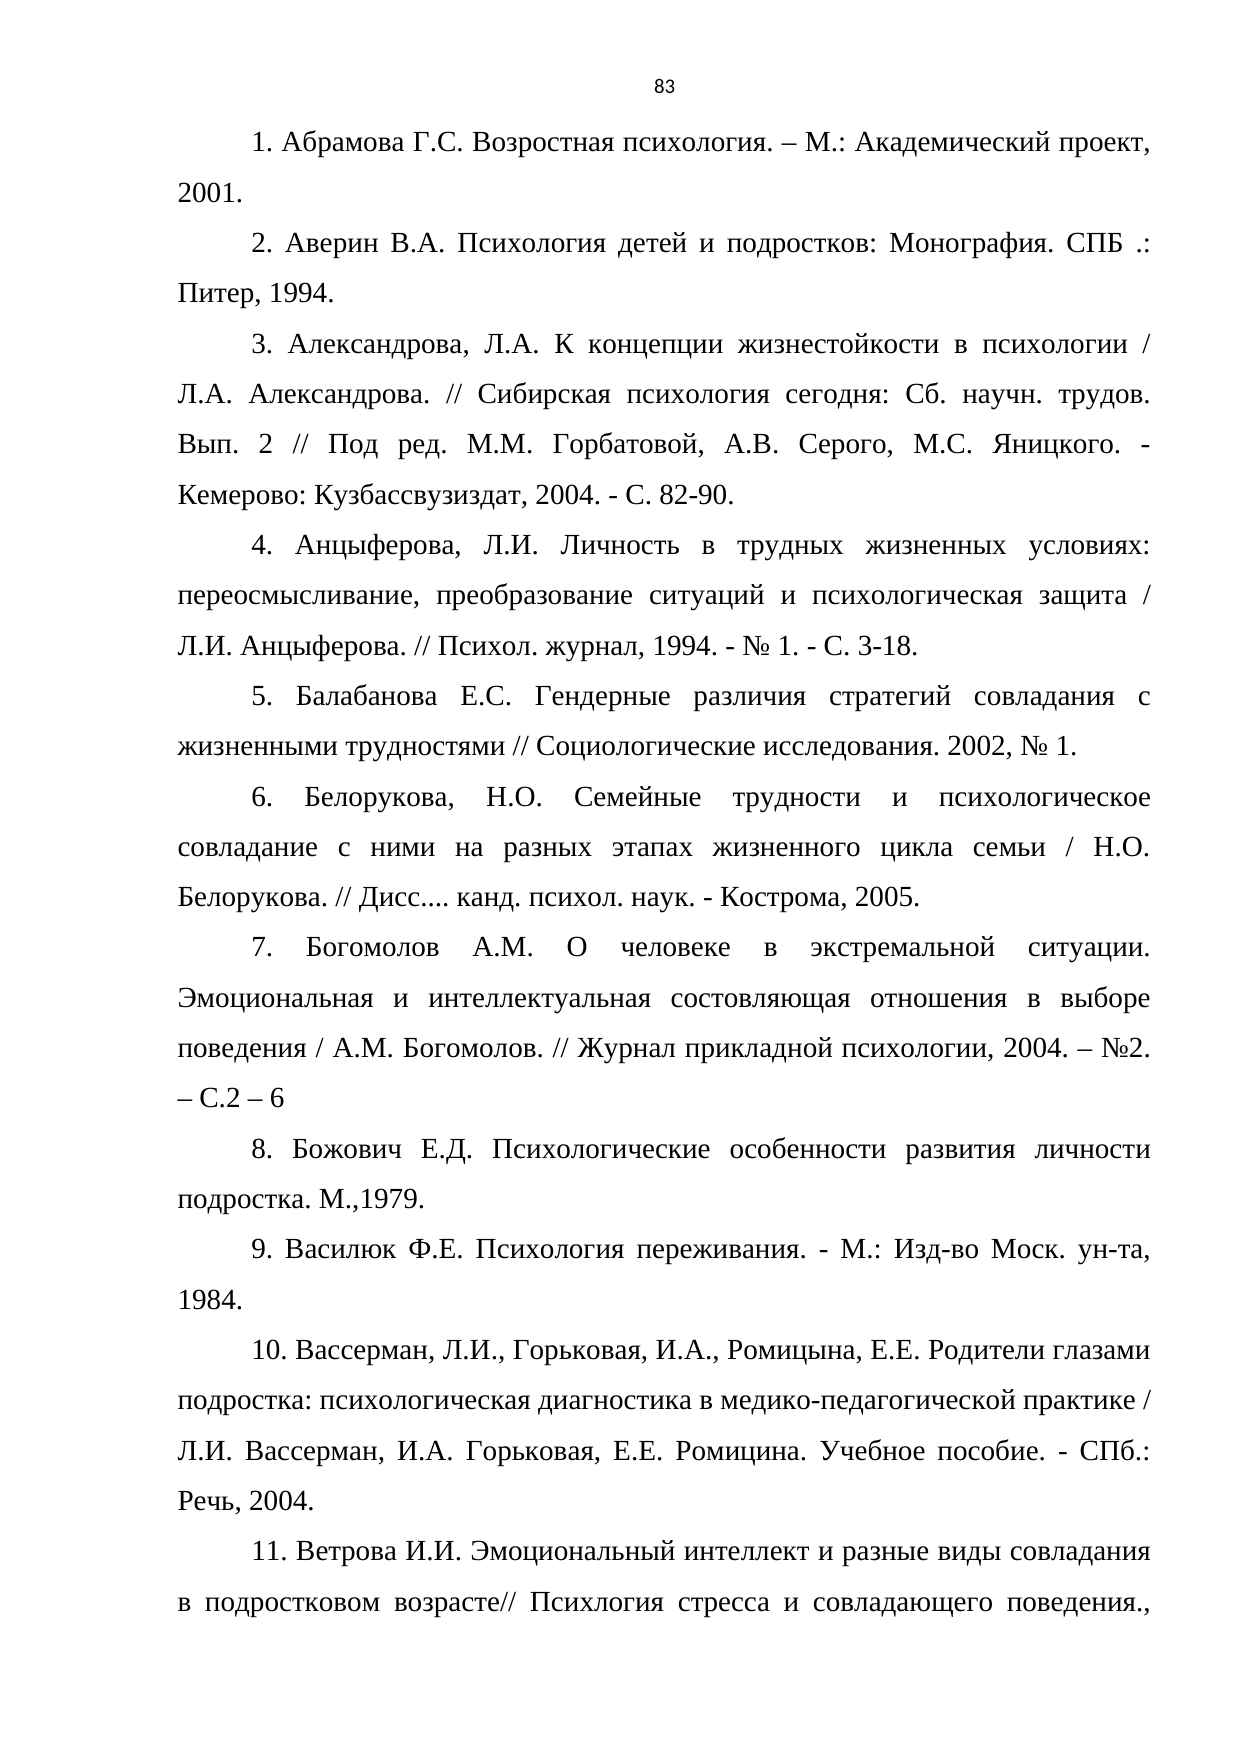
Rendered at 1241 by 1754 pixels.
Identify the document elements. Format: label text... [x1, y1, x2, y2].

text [177, 1533, 1152, 1617]
text 1. Абрамова Г.С. Возростная психология. – М.: Академический проект, 2001. [177, 124, 1152, 208]
text 5. Балабанова Е.С. Гендерные различия стратегий совладания с жизненными трудностями // Социологические исследования. 2002, № 1. [177, 678, 1152, 762]
text 10. Вассерман, Л.И., Горьковая, И.А., Ромицына, Е.Е. Родители глазами подростка: психологическая диагностика в медико-педагогической практике / Л.И. Вассерман, И.А. Горьковая, Е.Е. Ромицина. Учебное пособие. - СПб.: Речь, 2004. [177, 1332, 1152, 1517]
text 3. Александрова, Л.А. К концепции жизнестойкости в психологии / Л.А. Александрова. // Сибирская психология сегодня: Сб. научн. трудов. Вып. 2 // Под ред. М.М. Горбатовой, А.В. Серого, М.С. Яницкого. - Кемерово: Кузбассвузиздат, 2004. - С. 82-90. [177, 326, 1152, 510]
text 9. Василюк Ф.Е. Психология переживания. - М.: Изд-во Моск. ун-та, 1984. [177, 1231, 1152, 1315]
text 8. Божович Е.Д. Психологические особенности развития личности подростка. М.,1979. [177, 1131, 1152, 1215]
text 2. Аверин В.А. Психология детей и подростков: Монография. СПБ .: Питер, 1994. [177, 225, 1152, 309]
text 4. Анцыферова, Л.И. Личность в трудных жизненных условиях: переосмысливание, преобразование ситуаций и психологическая защита / Л.И. Анцыферова. // Психол. журнал, 1994. - № 1. - С. 3-18. [177, 527, 1152, 661]
text 6. Белорукова, Н.О. Семейные трудности и психологическое совладание с ними на разных этапах жизненного цикла семьи / Н.О. Белорукова. // Дисс.... канд. психол. наук. - Кострома, 2005. [177, 779, 1152, 913]
text 7. Богомолов А.М. О человеке в экстремальной ситуации. Эмоциональная и интеллектуальная состовляющая отношения в выборе поведения / А.М. Богомолов. // Журнал прикладной психологии, 2004. – №2. – С.2 – 6 [177, 929, 1152, 1114]
